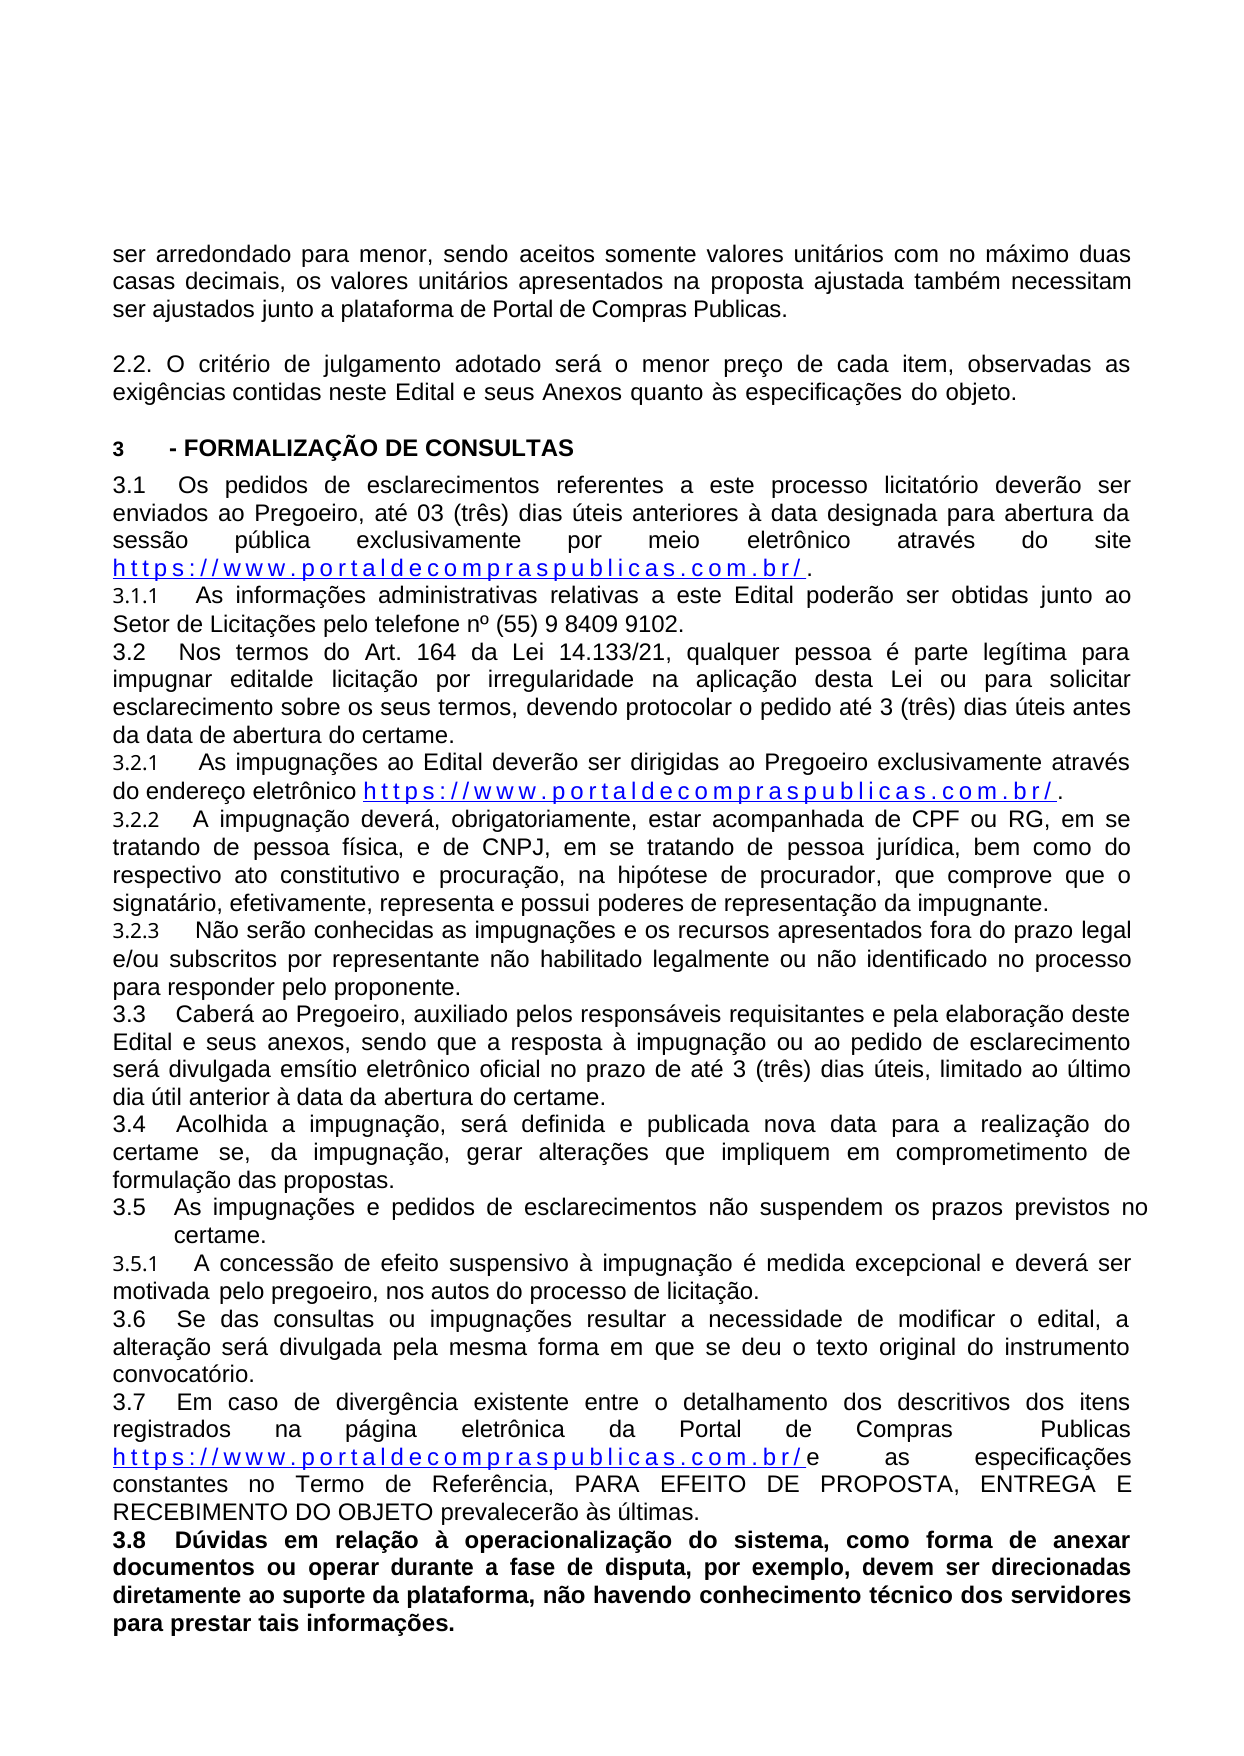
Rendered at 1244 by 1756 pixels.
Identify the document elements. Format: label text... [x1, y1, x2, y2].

list Caberá ao Pregoeiro, auxiliado pelos responsáveis requisitantes e pela elaboração deste Edital e seus anexos, sendo que a resposta à impugnação ou ao pedido de esclarecimento será divulgada emsítio eletrônico oficial no prazo de até 3 (três) dias úteis, limitado ao último dia útil anterior à data da abertura do certame. [112, 1000, 1132, 1110]
list Em caso de divergência existente entre o detalhamento dos descritivos dos itens registrados na página eletrônica da Portal de Compras Publicas https://www.portaldecompraspublicas.com.br/e as especificações constantes no Termo de Referência, PARA EFEITO DE PROPOSTA, ENTREGA E RECEBIMENTO DO OBJETO prevalecerão às últimas. [112, 1388, 1132, 1526]
list A impugnação deverá, obrigatoriamente, estar acompanhada de CPF ou RG, em se tratando de pessoa física, e de CNPJ, em se tratando de pessoa jurídica, bem como do respectivo ato constitutivo e procuração, na hipótese de procurador, que comprove que o signatário, efetivamente, representa e possui poderes de representação da impugnante. [112, 804, 1132, 916]
text 2.2. O critério de julgamento adotado será o menor preço de cada item, observadas as exigências contidas neste Edital e seus Anexos quanto às especificações do objeto. [112, 350, 1132, 405]
list Se das consultas ou impugnações resultar a necessidade de modificar o edital, a alteração será divulgada pela mesma forma em que se deu o texto original do instrumento convocatório. [112, 1305, 1130, 1388]
list Não serão conhecidas as impugnações e os recursos apresentados fora do prazo legal e/ou subscritos por representante não habilitado legalmente ou não identificado no processo para responder pelo proponente. [112, 916, 1132, 1000]
list As impugnações ao Edital deverão ser dirigidas ao Pregoeiro exclusivamente através do endereço eletrônico https://www.portaldecompraspublicas.com.br/. [112, 748, 1131, 804]
list Nos termos do Art. 164 da Lei 14.133/21, qualquer pessoa é parte legítima para impugnar editalde licitação por irregularidade na aplicação desta Lei ou para solicitar esclarecimento sobre os seus termos, devendo protocolar o pedido até 3 (três) dias úteis antes da data de abertura do certame. [112, 638, 1132, 748]
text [112, 239, 1132, 322]
subtitle - FORMALIZAÇÃO DE CONSULTAS [112, 434, 1148, 461]
list As informações administrativas relativas a este Edital poderão ser obtidas junto ao Setor de Licitações pelo telefone nº (55) 9 8409 9102. [112, 581, 1132, 638]
subtitle Dúvidas em relação à operacionalização do sistema, como forma de anexar documentos ou operar durante a fase de disputa, por exemplo, devem ser direcionadas diretamente ao suporte da plataforma, não havendo conhecimento técnico dos servidores para prestar tais informações. [112, 1526, 1132, 1636]
list Acolhida a impugnação, será definida e publicada nova data para a realização do certame se, da impugnação, gerar alterações que impliquem em comprometimento de formulação das propostas. [112, 1110, 1131, 1193]
list Os pedidos de esclarecimentos referentes a este processo licitatório deverão ser enviados ao Pregoeiro, até 03 (três) dias úteis anteriores à data designada para abertura da sessão pública exclusivamente por meio eletrônico através do site https://www.portaldecompraspublicas.com.br/. [112, 471, 1132, 581]
list As impugnações e pedidos de esclarecimentos não suspendem os prazos previstos no certame. [112, 1193, 1148, 1248]
list A concessão de efeito suspensivo à impugnação é medida excepcional e deverá ser motivada pelo pregoeiro, nos autos do processo de licitação. [112, 1248, 1131, 1305]
